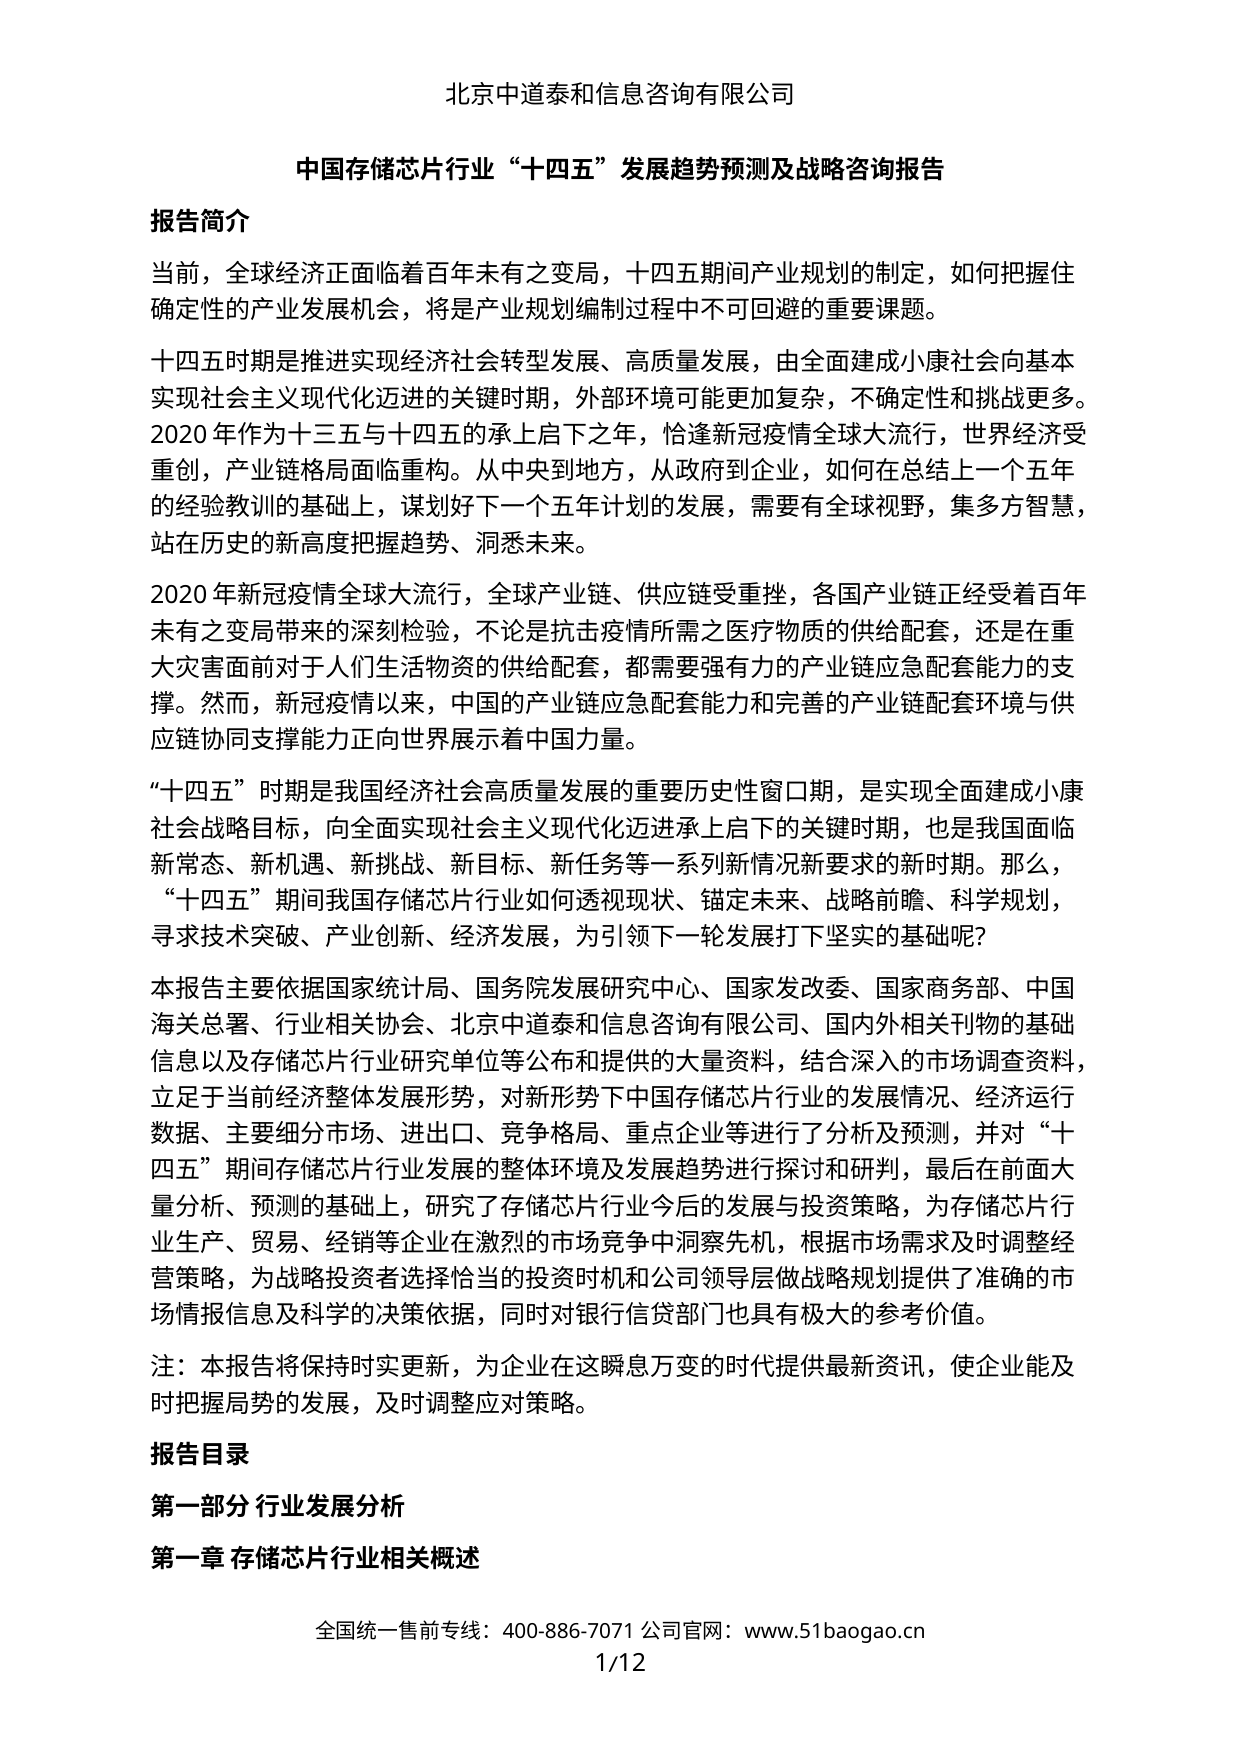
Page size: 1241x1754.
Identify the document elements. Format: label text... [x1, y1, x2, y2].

text 报告简介 [150, 202, 1090, 238]
text 报告目录 [150, 1435, 1090, 1471]
text 本报告主要依据国家统计局、国务院发展研究中心、国家发改委、国家商务部、中国海关总署、行业相关协会、北京中道泰和信息咨询有限公司、国内外相关刊物的基础信息以及存储芯片行业研究单位等公布和提供的大量资料，结合深入的市场调查资料，立足于当前经济整体发展形势，对新形势下中国存储芯片行业的发展情况、经济运行数据、主要细分市场、进出口、竞争格局、重点企业等进行了分析及预测，并对“十四五”期间存储芯片行业发展的整体环境及发展趋势进行探讨和研判，最后在前面大量分析、预测的基础上，研究了存储芯片行业今后的发展与投资策略，为存储芯片行业生产、贸易、经销等企业在激烈的市场竞争中洞察先机，根据市场需求及时调整经营策略，为战略投资者选择恰当的投资时机和公司领导层做战略规划提供了准确的市场情报信息及科学的决策依据，同时对银行信贷部门也具有极大的参考价值。 [150, 969, 1090, 1331]
text 第一章 存储芯片行业相关概述 [150, 1539, 1090, 1575]
text 当前，全球经济正面临着百年未有之变局，十四五期间产业规划的制定，如何把握住确定性的产业发展机会，将是产业规划编制过程中不可回避的重要课题。 [150, 254, 1090, 326]
text 注：本报告将保持时实更新，为企业在这瞬息万变的时代提供最新资讯，使企业能及时把握局势的发展，及时调整应对策略。 [150, 1347, 1090, 1419]
text 2020年新冠疫情全球大流行，全球产业链、供应链受重挫，各国产业链正经受着百年未有之变局带来的深刻检验，不论是抗击疫情所需之医疗物质的供给配套，还是在重大灾害面前对于人们生活物资的供给配套，都需要强有力的产业链应急配套能力的支撑。然而，新冠疫情以来，中国的产业链应急配套能力和完善的产业链配套环境与供应链协同支撑能力正向世界展示着中国力量。 [150, 575, 1090, 756]
text 十四五时期是推进实现经济社会转型发展、高质量发展，由全面建成小康社会向基本实现社会主义现代化迈进的关键时期，外部环境可能更加复杂，不确定性和挑战更多。2020年作为十三五与十四五的承上启下之年，恰逢新冠疫情全球大流行，世界经济受重创，产业链格局面临重构。从中央到地方，从政府到企业，如何在总结上一个五年的经验教训的基础上，谋划好下一个五年计划的发展，需要有全球视野，集多方智慧，站在历史的新高度把握趋势、洞悉未来。 [150, 342, 1090, 559]
text 第一部分 行业发展分析 [150, 1487, 1090, 1523]
text 中国存储芯片行业“十四五”发展趋势预测及战略咨询报告 [150, 150, 1090, 186]
text “十四五”时期是我国经济社会高质量发展的重要历史性窗口期，是实现全面建成小康社会战略目标，向全面实现社会主义现代化迈进承上启下的关键时期，也是我国面临新常态、新机遇、新挑战、新目标、新任务等一系列新情况新要求的新时期。那么，“十四五”期间我国存储芯片行业如何透视现状、锚定未来、战略前瞻、科学规划，寻求技术突破、产业创新、经济发展，为引领下一轮发展打下坚实的基础呢? [150, 772, 1090, 953]
